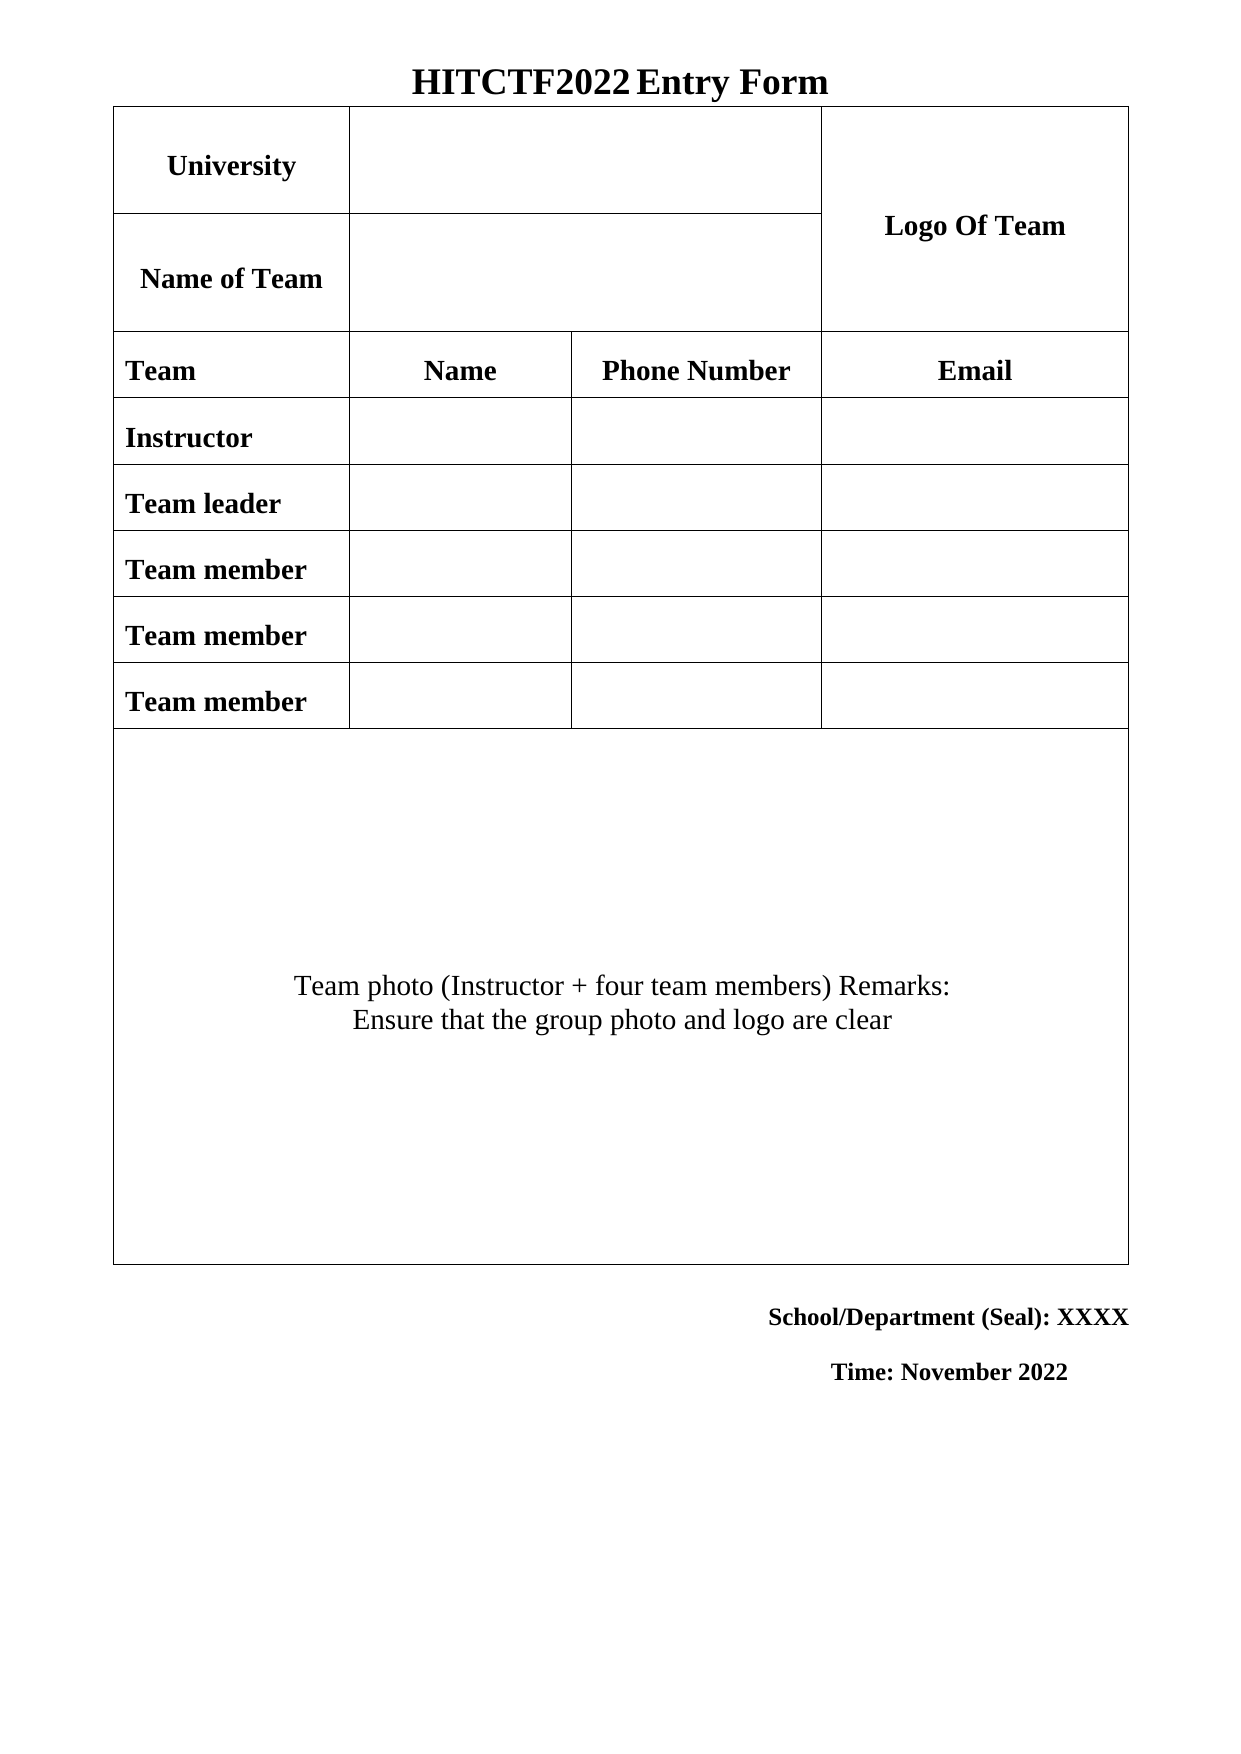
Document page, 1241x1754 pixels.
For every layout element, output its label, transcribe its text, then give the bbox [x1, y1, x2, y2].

table_cell [822, 465, 1128, 529]
table_header [350, 107, 821, 212]
table_header University [114, 107, 349, 212]
table_cell [572, 597, 821, 662]
table_cell Phone Number [572, 332, 821, 397]
table_cell Team leader [114, 465, 349, 529]
table_cell Team member [114, 597, 349, 662]
table_cell [822, 663, 1128, 728]
subtitle HITCTF2022 Entry Form [112, 59, 1128, 102]
table_cell [350, 531, 571, 596]
text Time: November 2022 [112, 1357, 1068, 1386]
text School/Department (Seal): XXXX [112, 1302, 1129, 1330]
table_cell [572, 398, 821, 463]
table_cell Team photo (Instructor + four team members) Remarks: Ensure that the group photo and logo are clear [114, 729, 1128, 1264]
table_cell [822, 531, 1128, 596]
table_cell [350, 398, 571, 463]
table_cell [350, 465, 571, 529]
table_cell [572, 663, 821, 728]
table_cell Email [822, 332, 1128, 397]
table_cell [822, 597, 1128, 662]
table_cell Team [114, 332, 349, 397]
table_cell Team member [114, 531, 349, 596]
table_cell Team member [114, 663, 349, 728]
table_cell Instructor [114, 398, 349, 463]
table_cell [350, 597, 571, 662]
table_cell [572, 531, 821, 596]
table_cell [350, 663, 571, 728]
table_header Logo Of Team [822, 107, 1128, 331]
table_cell [822, 398, 1128, 463]
table_cell Name [350, 332, 571, 397]
table_cell Name of Team [114, 214, 349, 331]
table_cell [572, 465, 821, 529]
table_cell [350, 214, 821, 331]
